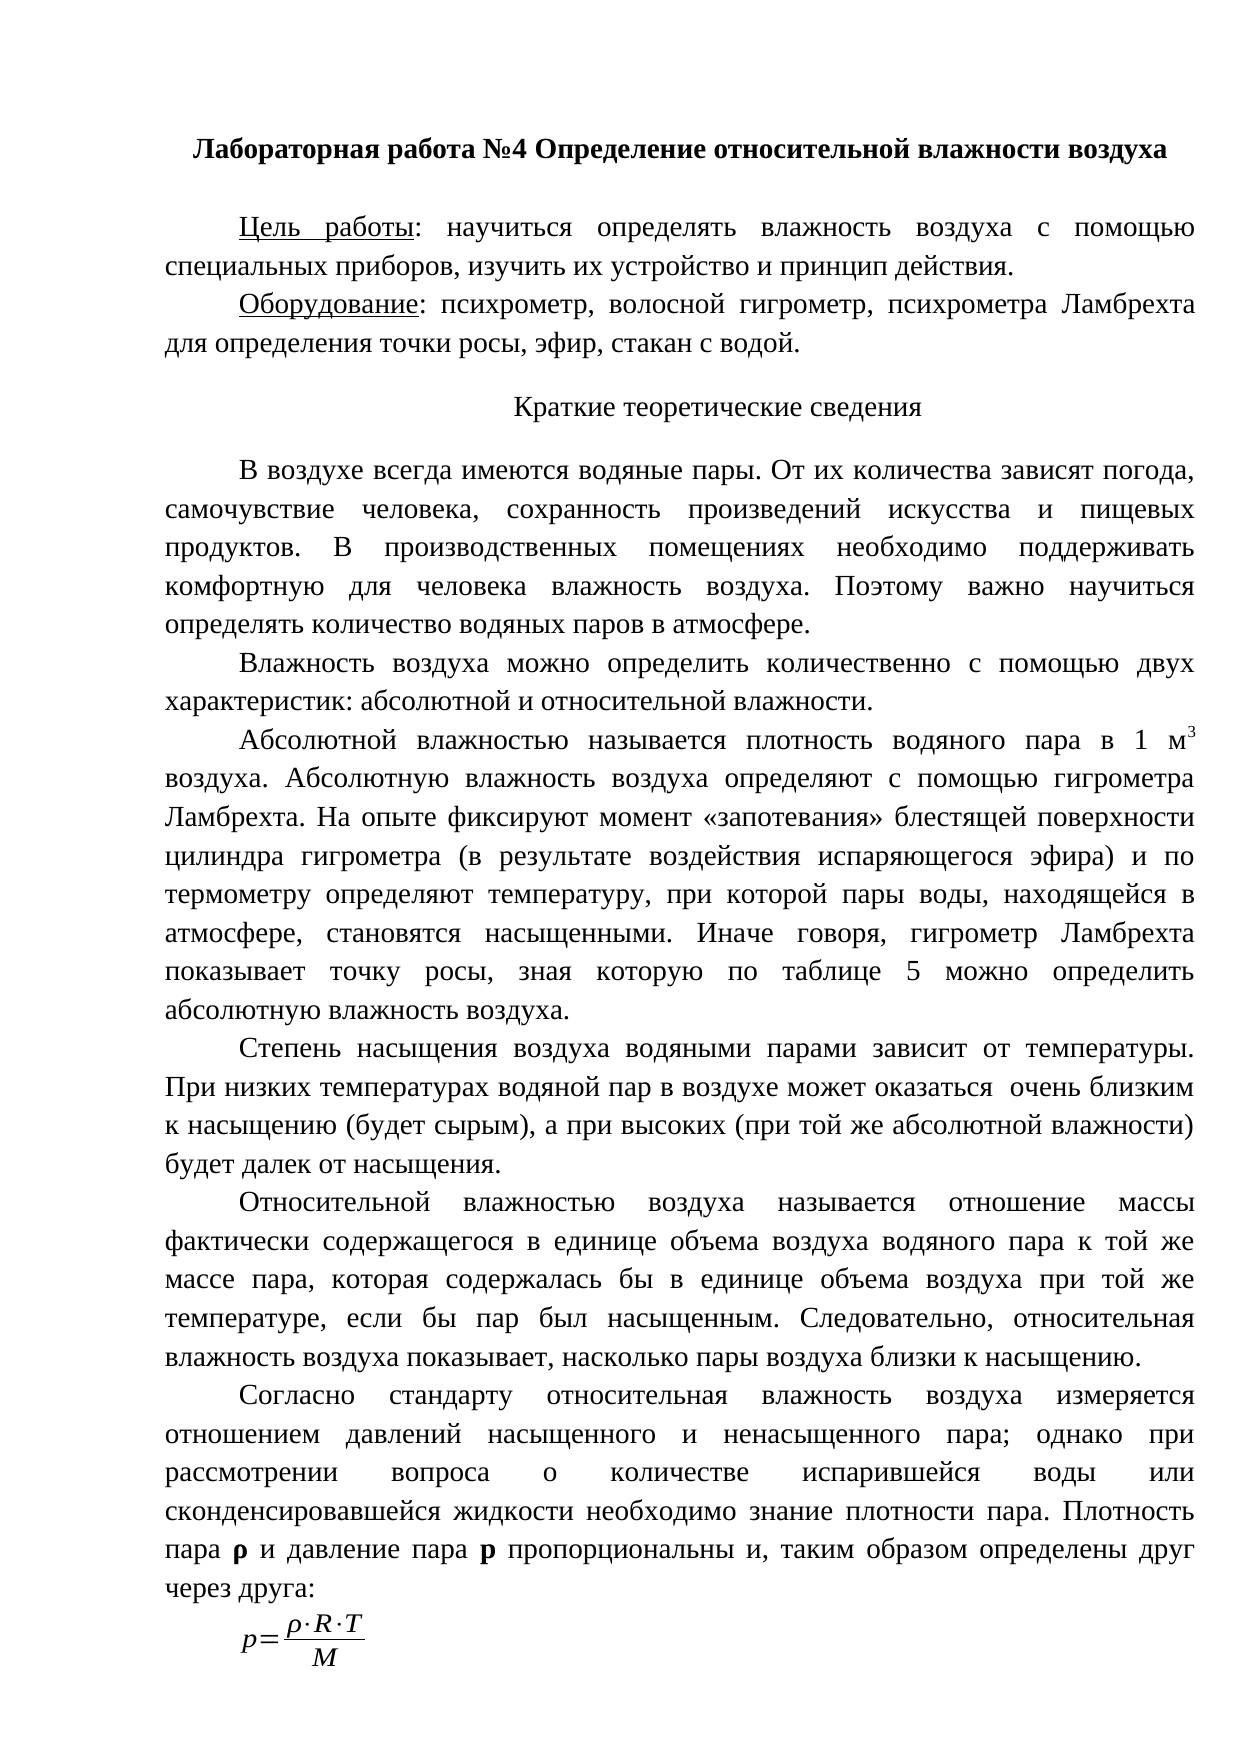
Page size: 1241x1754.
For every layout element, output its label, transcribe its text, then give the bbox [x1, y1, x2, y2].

text Влажность воздуха можно определить количественно с помощью двух характеристик: абсолютной и относительной влажности. [164, 645, 1196, 717]
text Абсолютной влажностью называется плотность водяного пара в 1 м3 воздуха. Абсолютную влажность воздуха определяют с помощью гигрометра Ламбрехта. На опыте фиксируют момент «запотевания» блестящей поверхности цилиндра гигрометра (в результате воздействия испаряющегося эфира) и по термометру определяют температуру, при которой пары воды, находящейся в атмосфере, становятся насыщенными. Иначе говоря, гигрометр Ламбрехта показывает точку росы, зная которую по таблице 5 можно определить абсолютную влажность воздуха. [164, 722, 1196, 1025]
text Оборудование: психрометр, волосной гигрометр, психрометра Ламбрехта для определения точки росы, эфир, стакан с водой. [164, 287, 1196, 359]
text Согласно стандарту относительная влажность воздуха измеряется отношением давлений насыщенного и ненасыщенного пара; однако при рассмотрении вопроса о количестве испарившейся воды или сконденсировавшейся жидкости необходимо знание плотности пара. Плотность пара ρ и давление пара p пропорциональны и, таким образом определены друг через друга: [164, 1377, 1196, 1603]
text Относительной влажностью воздуха называется отношение массы фактически содержащегося в единице объема воздуха водяного пара к той же массе пара, которая содержалась бы в единице объема воздуха при той же температуре, если бы пар был насыщенным. Следовательно, относительная влажность воздуха показывает, насколько пары воздуха близки к насыщению. [164, 1184, 1196, 1372]
text Цель работы: научиться определять влажность воздуха с помощью специальных приборов, изучить их устройство и принцип действия. [164, 209, 1196, 282]
text В воздухе всегда имеются водяные пары. От их количества зависят погода, самочувствие человека, сохранность произведений искусства и пищевых продуктов. В производственных помещениях необходимо поддерживать комфортную для человека влажность воздуха. Поэтому важно научиться определять количество водяных паров в атмосфере. [164, 452, 1196, 640]
text Краткие теоретические сведения [164, 389, 1196, 422]
text Степень насыщения воздуха водяными парами зависит от температуры. При низких температурах водяной пар в воздухе может оказаться очень близким к насыщению (будет сырым), а при высоких (при той же абсолютной влажности) будет далек от насыщения. [164, 1030, 1196, 1179]
subtitle Лабораторная работа №4 Определение относительной влажности воздуха [164, 131, 1196, 165]
